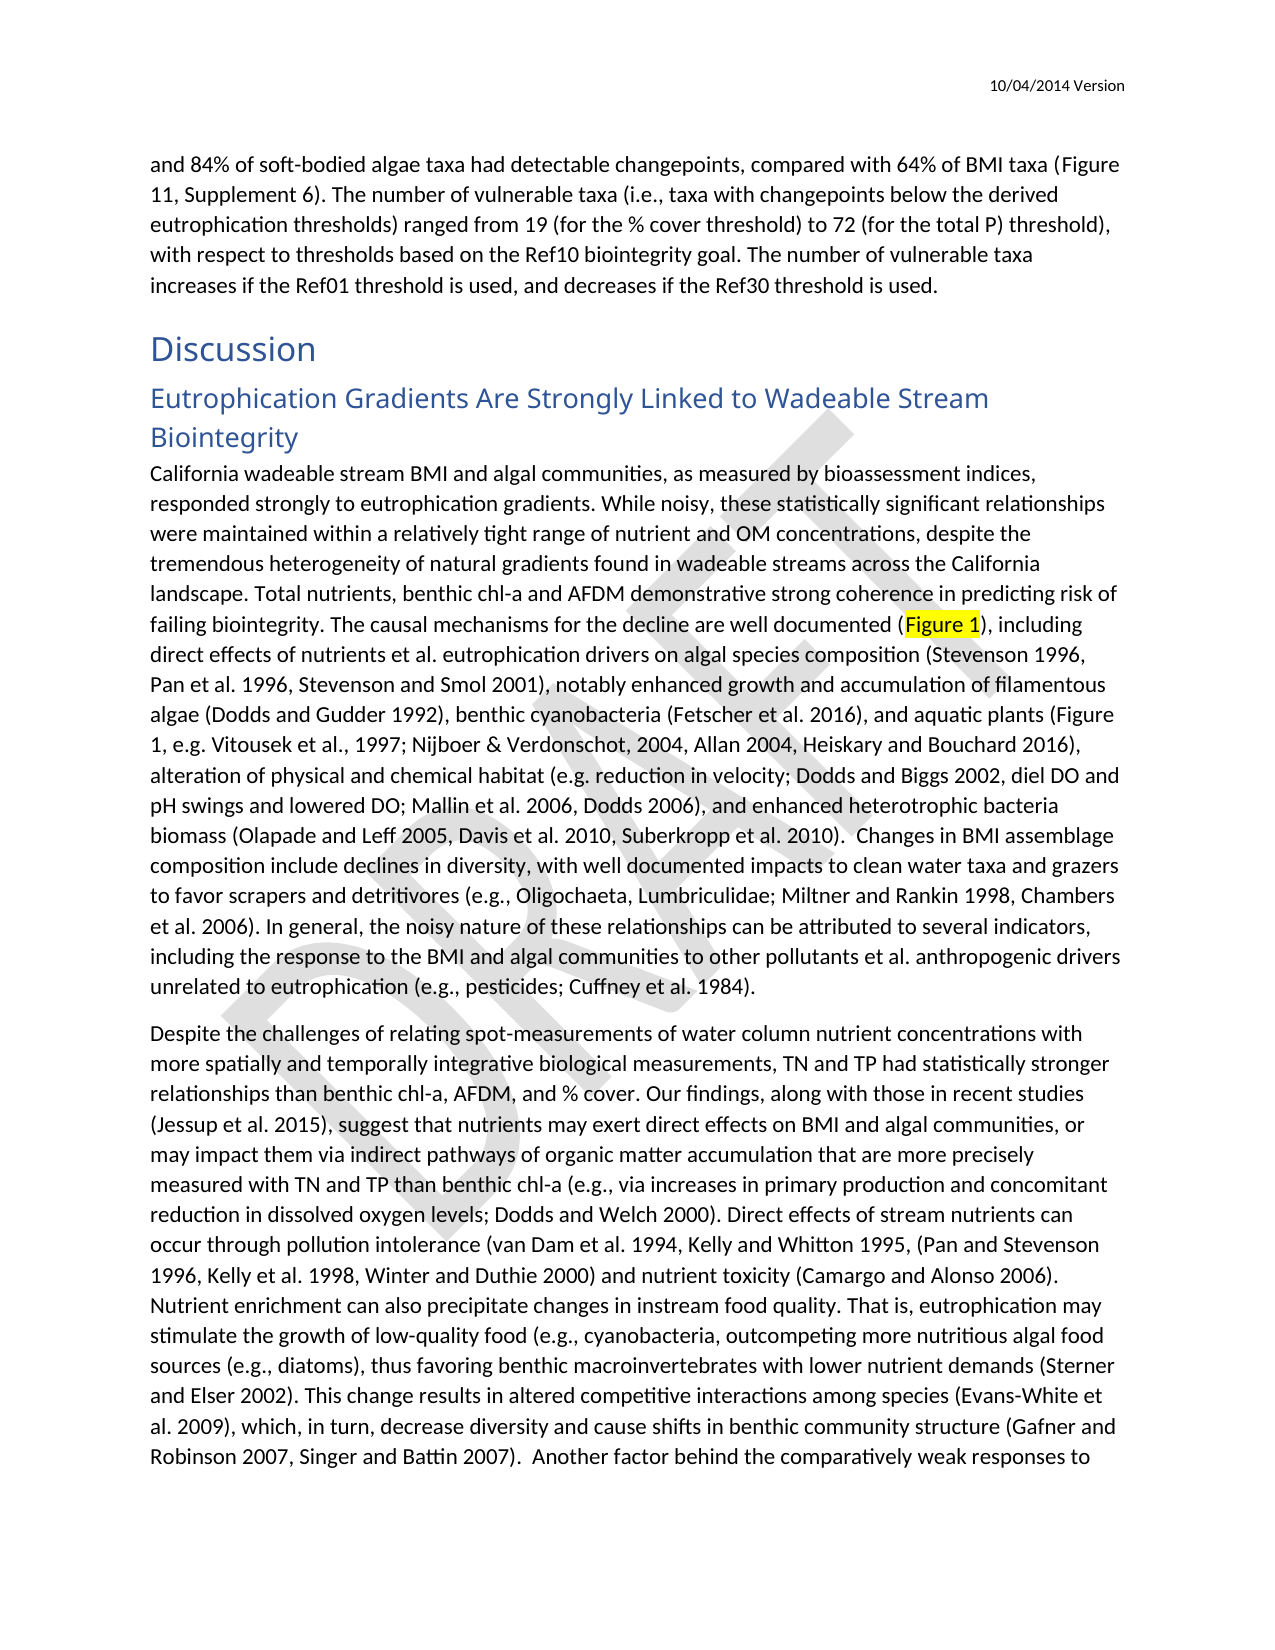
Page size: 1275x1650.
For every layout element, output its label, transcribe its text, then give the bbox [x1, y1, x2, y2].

text California wadeable stream BMI and algal communities, as measured by bioassessment indices, responded strongly to eutrophication gradients. While noisy, these statistically significant relationships were maintained within a relatively tight range of nutrient and OM concentrations, despite the tremendous heterogeneity of natural gradients found in wadeable streams across the California landscape. Total nutrients, benthic chl-a and AFDM demonstrative strong coherence in predicting risk of failing biointegrity. The causal mechanisms for the decline are well documented (Figure 1), including direct effects of nutrients et al. eutrophication drivers on algal species composition (Stevenson 1996, Pan et al. 1996, Stevenson and Smol 2001), notably enhanced growth and accumulation of filamentous algae (Dodds and Gudder 1992), benthic cyanobacteria (Fetscher et al. 2016), and aquatic plants (Figure 1, e.g. Vitousek et al., 1997; Nijboer & Verdonschot, 2004, Allan 2004, Heiskary and Bouchard 2016), alteration of physical and chemical habitat (e.g. reduction in velocity; Dodds and Biggs 2002, diel DO and pH swings and lowered DO; Mallin et al. 2006, Dodds 2006), and enhanced heterotrophic bacteria biomass (Olapade and Leff 2005, Davis et al. 2010, Suberkropp et al. 2010). Changes in BMI assemblage composition include declines in diversity, with well documented impacts to clean water taxa and grazers to favor scrapers and detritivores (e.g., Oligochaeta, Lumbriculidae; Miltner and Rankin 1998, Chambers et al. 2006). In general, the noisy nature of these relationships can be attributed to several indicators, including the response to the BMI and algal communities to other pollutants et al. anthropogenic drivers unrelated to eutrophication (e.g., pesticides; Cuffney et al. 1984). [150, 459, 1125, 1000]
subtitle Eutrophication Gradients Are Strongly Linked to Wadeable Stream Biointegrity [150, 379, 1125, 456]
subtitle Discussion [150, 326, 1125, 371]
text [150, 1019, 1125, 1470]
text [150, 150, 1125, 299]
